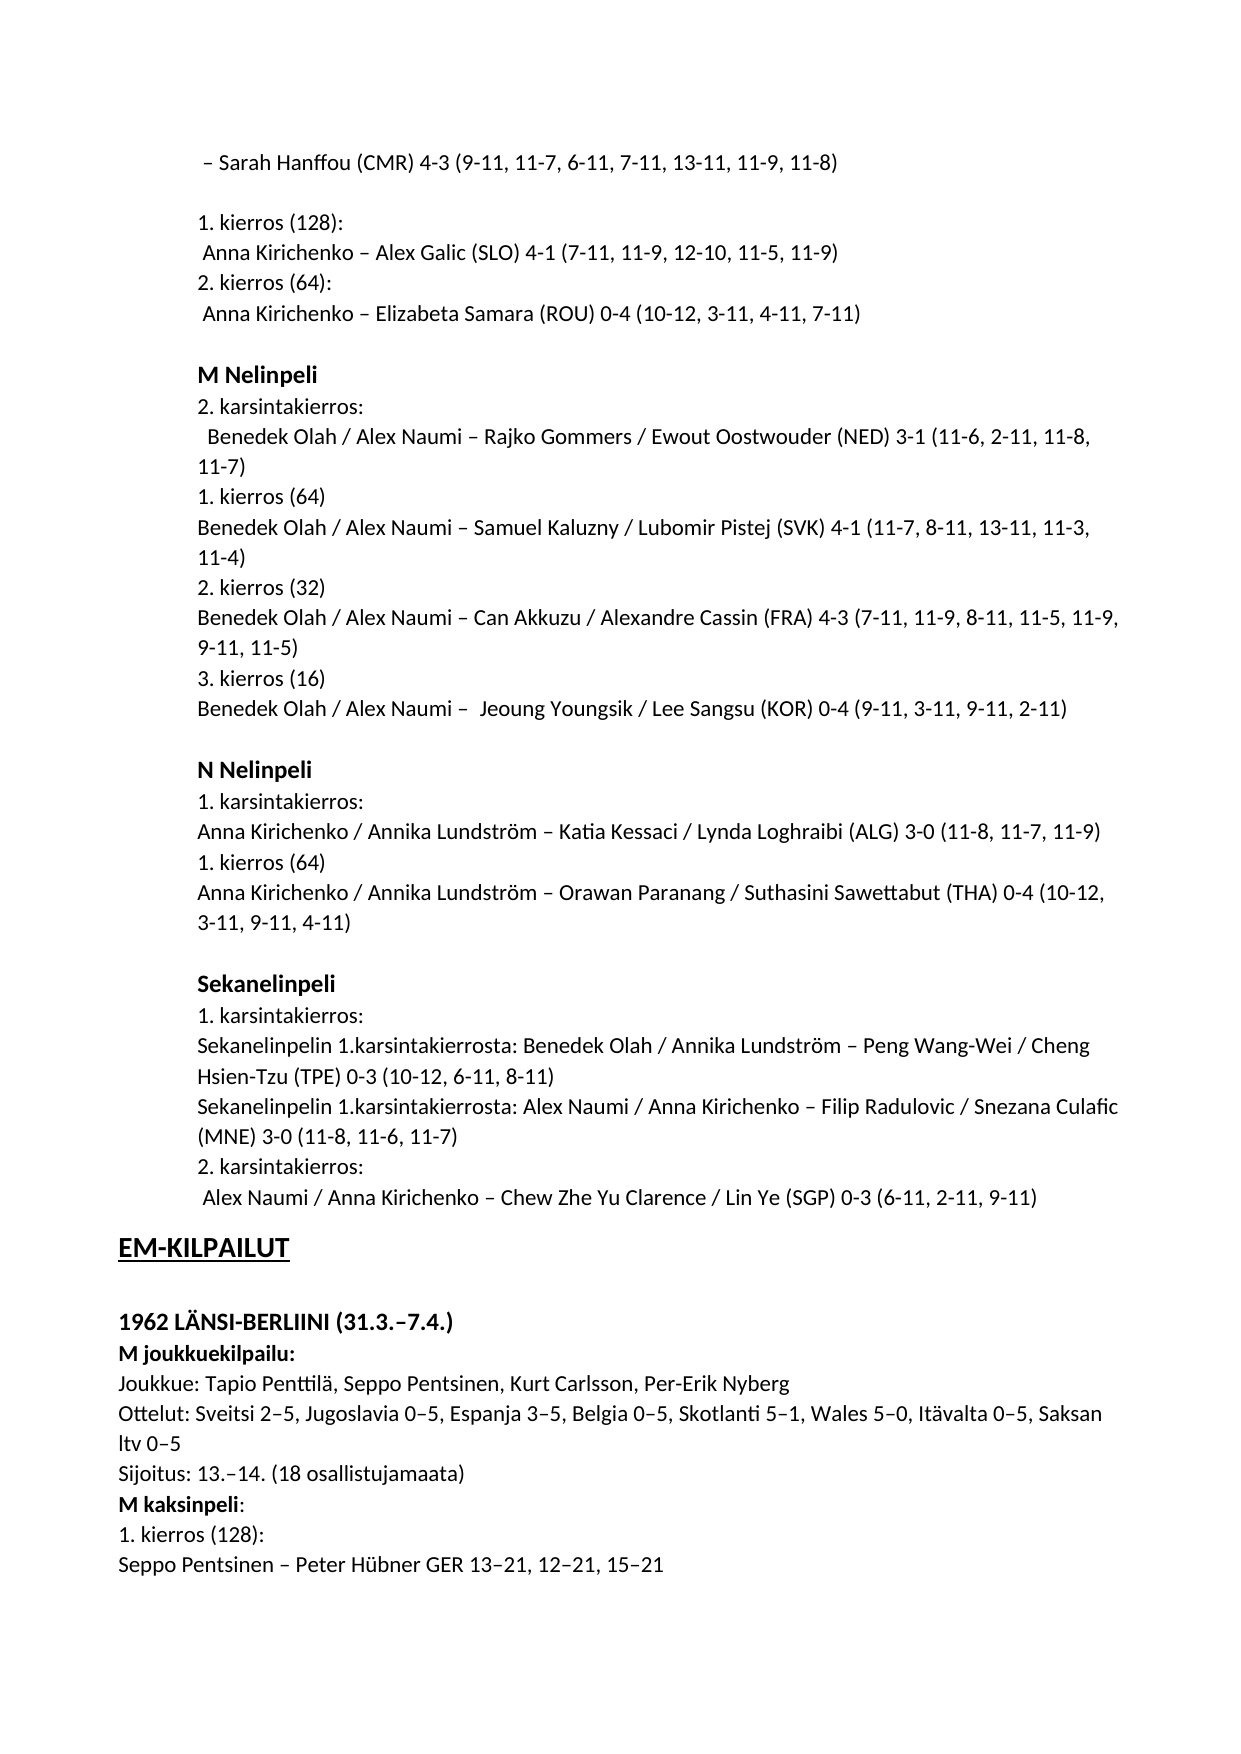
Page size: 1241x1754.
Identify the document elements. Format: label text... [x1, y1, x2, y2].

list 2. kierros (32) [197, 573, 1122, 601]
list 3. kierros (16) [197, 664, 1122, 692]
list Sekanelinpeli [197, 968, 1122, 999]
list N Nelinpeli [197, 754, 1122, 785]
list Benedek Olah / Alex Naumi – Rajko Gommers / Ewout Oostwouder (NED) 3-1 (11-6, 2-11, 11-8, 11-7) [197, 422, 1122, 480]
list 1. kierros (64) [197, 482, 1122, 510]
list Anna Kirichenko / Annika Lundström – Orawan Paranang / Suthasini Sawettabut (THA) 0-4 (10-12, 3-11, 9-11, 4-11) [197, 878, 1122, 936]
list Alex Naumi / Anna Kirichenko – Chew Zhe Yu Clarence / Lin Ye (SGP) 0-3 (6-11, 2-11, 9-11) [197, 1183, 1122, 1211]
list Benedek Olah / Alex Naumi – Samuel Kaluzny / Lubomir Pistej (SVK) 4-1 (11-7, 8-11, 13-11, 11-3, 11-4) [197, 513, 1122, 571]
list 1. kierros (64) [197, 848, 1122, 876]
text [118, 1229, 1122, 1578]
list Benedek Olah / Alex Naumi – Can Akkuzu / Alexandre Cassin (FRA) 4-3 (7-11, 11-9, 8-11, 11-5, 11-9, 9-11, 11-5) [197, 603, 1122, 661]
list 2. kierros (64): [197, 268, 1122, 296]
list Benedek Olah / Alex Naumi – Jeoung Youngsik / Lee Sangsu (KOR) 0-4 (9-11, 3-11, 9-11, 2-11) [197, 694, 1122, 722]
list – Sarah Hanffou (CMR) 4-3 (9-11, 11-7, 6-11, 7-11, 13-11, 11-9, 11-8) [197, 148, 1122, 176]
list Anna Kirichenko – Alex Galic (SLO) 4-1 (7-11, 11-9, 12-10, 11-5, 11-9) [197, 238, 1122, 266]
list 1. karsintakierros: [197, 787, 1122, 815]
list Anna Kirichenko – Elizabeta Samara (ROU) 0-4 (10-12, 3-11, 4-11, 7-11) [197, 299, 1122, 327]
list 1. karsintakierros: [197, 1001, 1122, 1029]
list M Nelinpeli 2. karsintakierros: [197, 359, 1122, 420]
list 1. kierros (128): [197, 208, 1122, 236]
list Sekanelinpelin 1.karsintakierrosta: Benedek Olah / Annika Lundström – Peng Wang-Wei / Cheng Hsien-Tzu (TPE) 0-3 (10-12, 6-11, 8-11) Sekanelinpelin 1.karsintakierrosta: Alex Naumi / Anna Kirichenko – Filip Radulovic / Snezana Culafic (MNE) 3-0 (11-8, 11-6, 11-7) [197, 1032, 1122, 1150]
list 2. karsintakierros: [197, 1152, 1122, 1180]
list Anna Kirichenko / Annika Lundström – Katia Kessaci / Lynda Loghraibi (ALG) 3-0 (11-8, 11-7, 11-9) [197, 817, 1122, 845]
